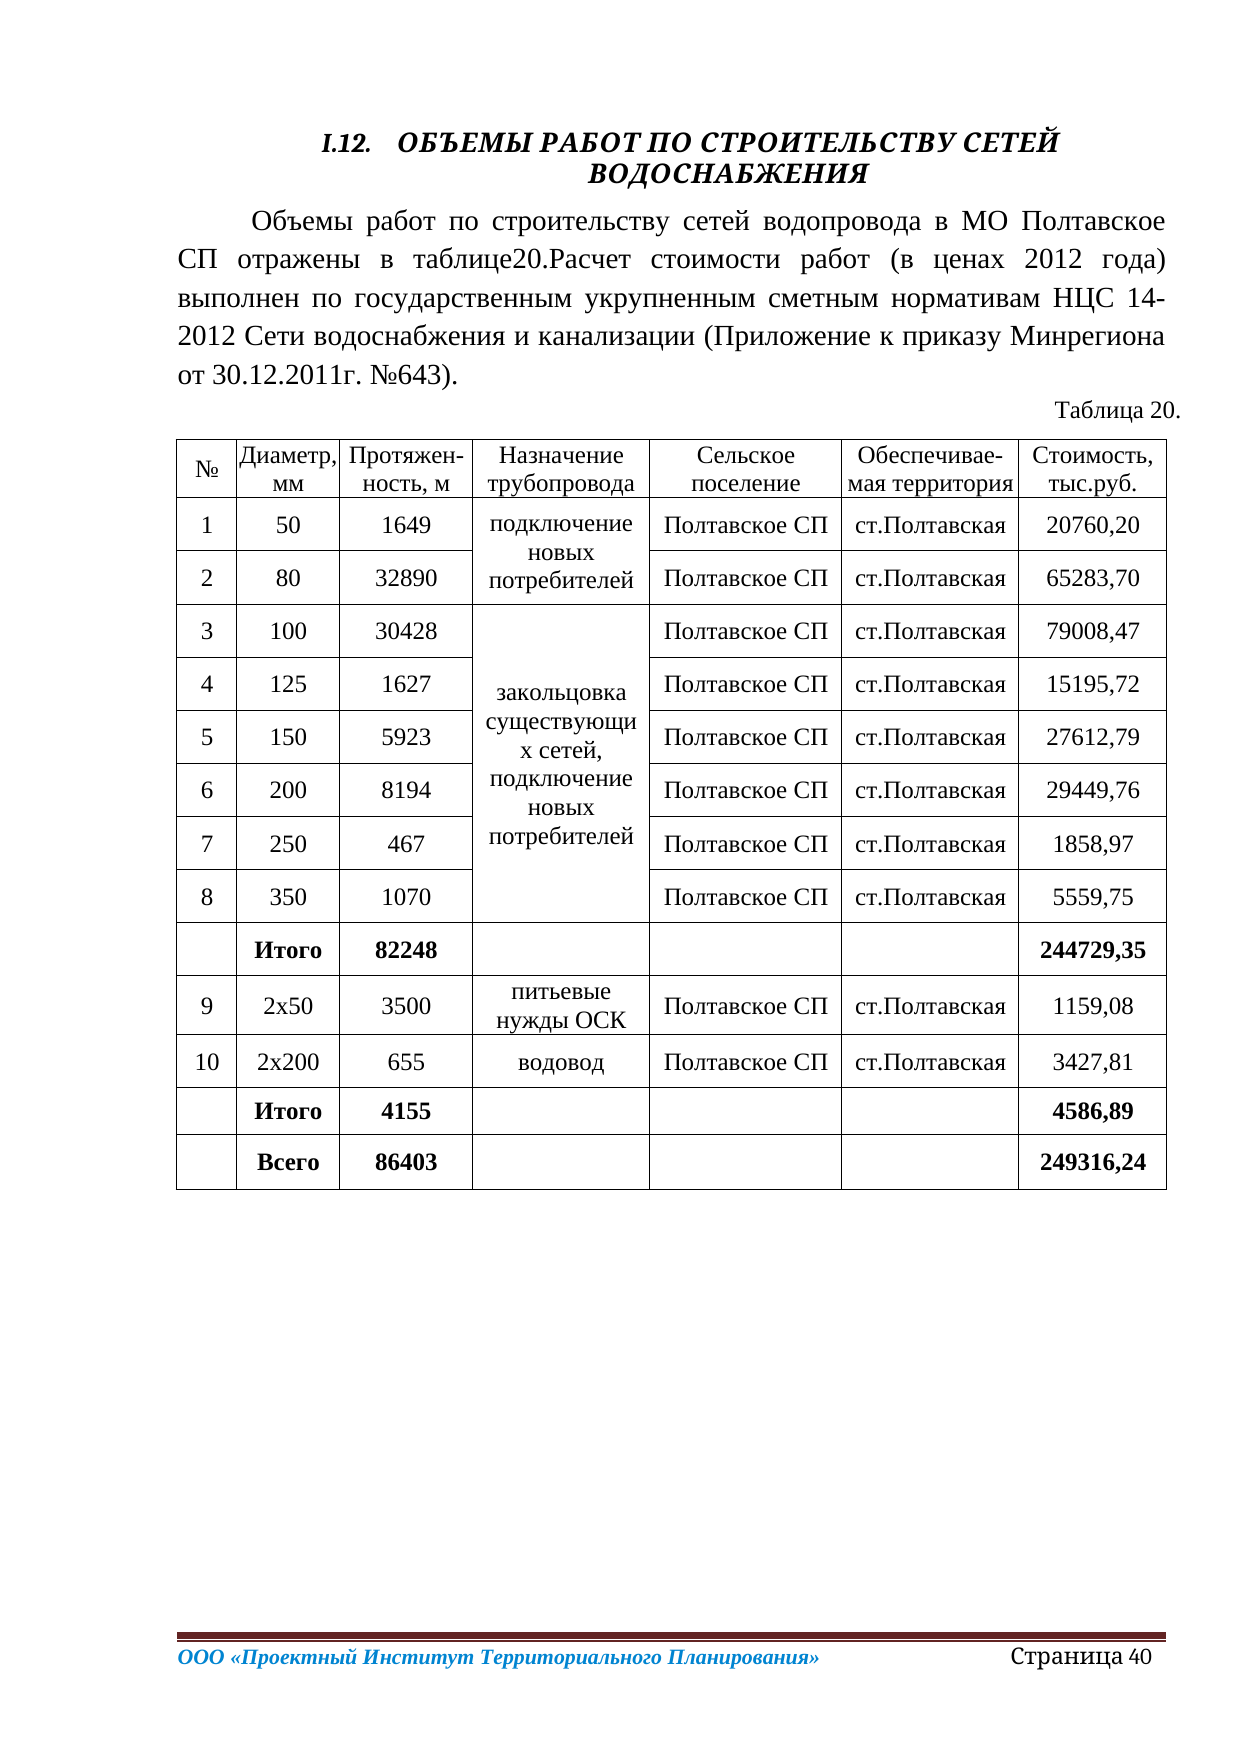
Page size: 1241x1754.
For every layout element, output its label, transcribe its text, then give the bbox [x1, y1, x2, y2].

table_cell [473, 923, 649, 975]
table_cell ст.Полтавская [842, 764, 1018, 816]
table_cell Полтавское СП [650, 498, 841, 550]
table_cell [842, 1135, 1018, 1189]
table_cell [650, 1088, 841, 1133]
table_cell 27612,79 [1019, 711, 1166, 763]
table_cell 4586,89 [1019, 1088, 1166, 1133]
table_cell [177, 1088, 236, 1133]
table_cell [842, 923, 1018, 975]
table_header Назначение трубопровода [473, 440, 649, 497]
table_cell 80 [237, 551, 339, 603]
table_cell 5 [177, 711, 236, 763]
table_cell 655 [340, 1035, 472, 1087]
table_cell водовод [473, 1035, 649, 1087]
table_cell Полтавское СП [650, 1035, 841, 1087]
table_cell ст.Полтавская [842, 817, 1018, 869]
table_cell ст.Полтавская [842, 870, 1018, 922]
table_cell Полтавское СП [650, 605, 841, 657]
table_cell 7 [177, 817, 236, 869]
table_cell 5923 [340, 711, 472, 763]
table_cell 10 [177, 1035, 236, 1087]
table_cell Полтавское СП [650, 551, 841, 603]
table_cell 2х200 [237, 1035, 339, 1087]
table_cell ст.Полтавская [842, 1035, 1018, 1087]
table_cell ст.Полтавская [842, 498, 1018, 550]
list Объемы работ по строительству сетей водоснабжения [214, 128, 1166, 190]
table_cell 1070 [340, 870, 472, 922]
table_cell 200 [237, 764, 339, 816]
table_header Диаметр, мм [237, 440, 339, 497]
table_cell Полтавское СП [650, 870, 841, 922]
table_cell [650, 1135, 841, 1189]
table_cell 32890 [340, 551, 472, 603]
table_cell Итого [237, 1088, 339, 1133]
table_cell питьевые нужды ОСК [473, 976, 649, 1034]
table_cell 20760,20 [1019, 498, 1166, 550]
table_cell [842, 1088, 1018, 1133]
text Таблица 20. [177, 396, 1181, 424]
table_cell 125 [237, 658, 339, 710]
table_cell 1159,08 [1019, 976, 1166, 1034]
table_cell 3 [177, 605, 236, 657]
table_header № [177, 440, 236, 497]
table_cell закольцовка существующих сетей, подключение новых потребителей [473, 605, 649, 922]
table_cell 30428 [340, 605, 472, 657]
table_cell Полтавское СП [650, 711, 841, 763]
table_cell [177, 923, 236, 975]
table_cell 9 [177, 976, 236, 1034]
table_cell ст.Полтавская [842, 605, 1018, 657]
table_cell 50 [237, 498, 339, 550]
table_cell 65283,70 [1019, 551, 1166, 603]
table_header Протяжен-ность, м [340, 440, 472, 497]
table_cell Полтавское СП [650, 764, 841, 816]
table_cell Итого [237, 923, 339, 975]
table_cell 15195,72 [1019, 658, 1166, 710]
table_header Стоимость, тыс.руб. [1019, 440, 1166, 497]
table_cell 79008,47 [1019, 605, 1166, 657]
table_cell Всего [237, 1135, 339, 1189]
table_cell 1 [177, 498, 236, 550]
table_cell ст.Полтавская [842, 976, 1018, 1034]
table_cell 1627 [340, 658, 472, 710]
table_cell [473, 1088, 649, 1133]
text Объемы работ по строительству сетей водопровода в МО Полтавское СП отражены в таблице20.Расчет стоимости работ (в ценах 2012 года) выполнен по государственным укрупненным сметным нормативам НЦС 14-2012 Сети водоснабжения и канализации (Приложение к приказу Минрегиона от 30.12.2011г. №643). [177, 203, 1166, 391]
table_header Сельское поселение [650, 440, 841, 497]
table_cell 86403 [340, 1135, 472, 1189]
table_cell 3427,81 [1019, 1035, 1166, 1087]
table_cell [473, 1135, 649, 1189]
table_cell 82248 [340, 923, 472, 975]
table_cell Полтавское СП [650, 658, 841, 710]
table_cell 250 [237, 817, 339, 869]
table_cell 1858,97 [1019, 817, 1166, 869]
table_cell 350 [237, 870, 339, 922]
table_cell 249316,24 [1019, 1135, 1166, 1189]
table_cell Полтавское СП [650, 817, 841, 869]
table_cell 2х50 [237, 976, 339, 1034]
table_cell 4 [177, 658, 236, 710]
table_cell 100 [237, 605, 339, 657]
table_cell Полтавское СП [650, 976, 841, 1034]
table_cell [177, 1135, 236, 1189]
table_cell 6 [177, 764, 236, 816]
table_header Обеспечивае-мая территория [842, 440, 1018, 497]
table_cell [650, 923, 841, 975]
table_cell подключение новых потребителей [473, 498, 649, 603]
table_cell 3500 [340, 976, 472, 1034]
table_cell 4155 [340, 1088, 472, 1133]
table_cell ст.Полтавская [842, 711, 1018, 763]
table_cell 150 [237, 711, 339, 763]
table_cell 8 [177, 870, 236, 922]
table_cell 5559,75 [1019, 870, 1166, 922]
table_cell 29449,76 [1019, 764, 1166, 816]
table_cell 1649 [340, 498, 472, 550]
table_cell 8194 [340, 764, 472, 816]
table_cell 2 [177, 551, 236, 603]
table_cell 244729,35 [1019, 923, 1166, 975]
table_cell 467 [340, 817, 472, 869]
table_cell ст.Полтавская [842, 658, 1018, 710]
table_cell ст.Полтавская [842, 551, 1018, 603]
